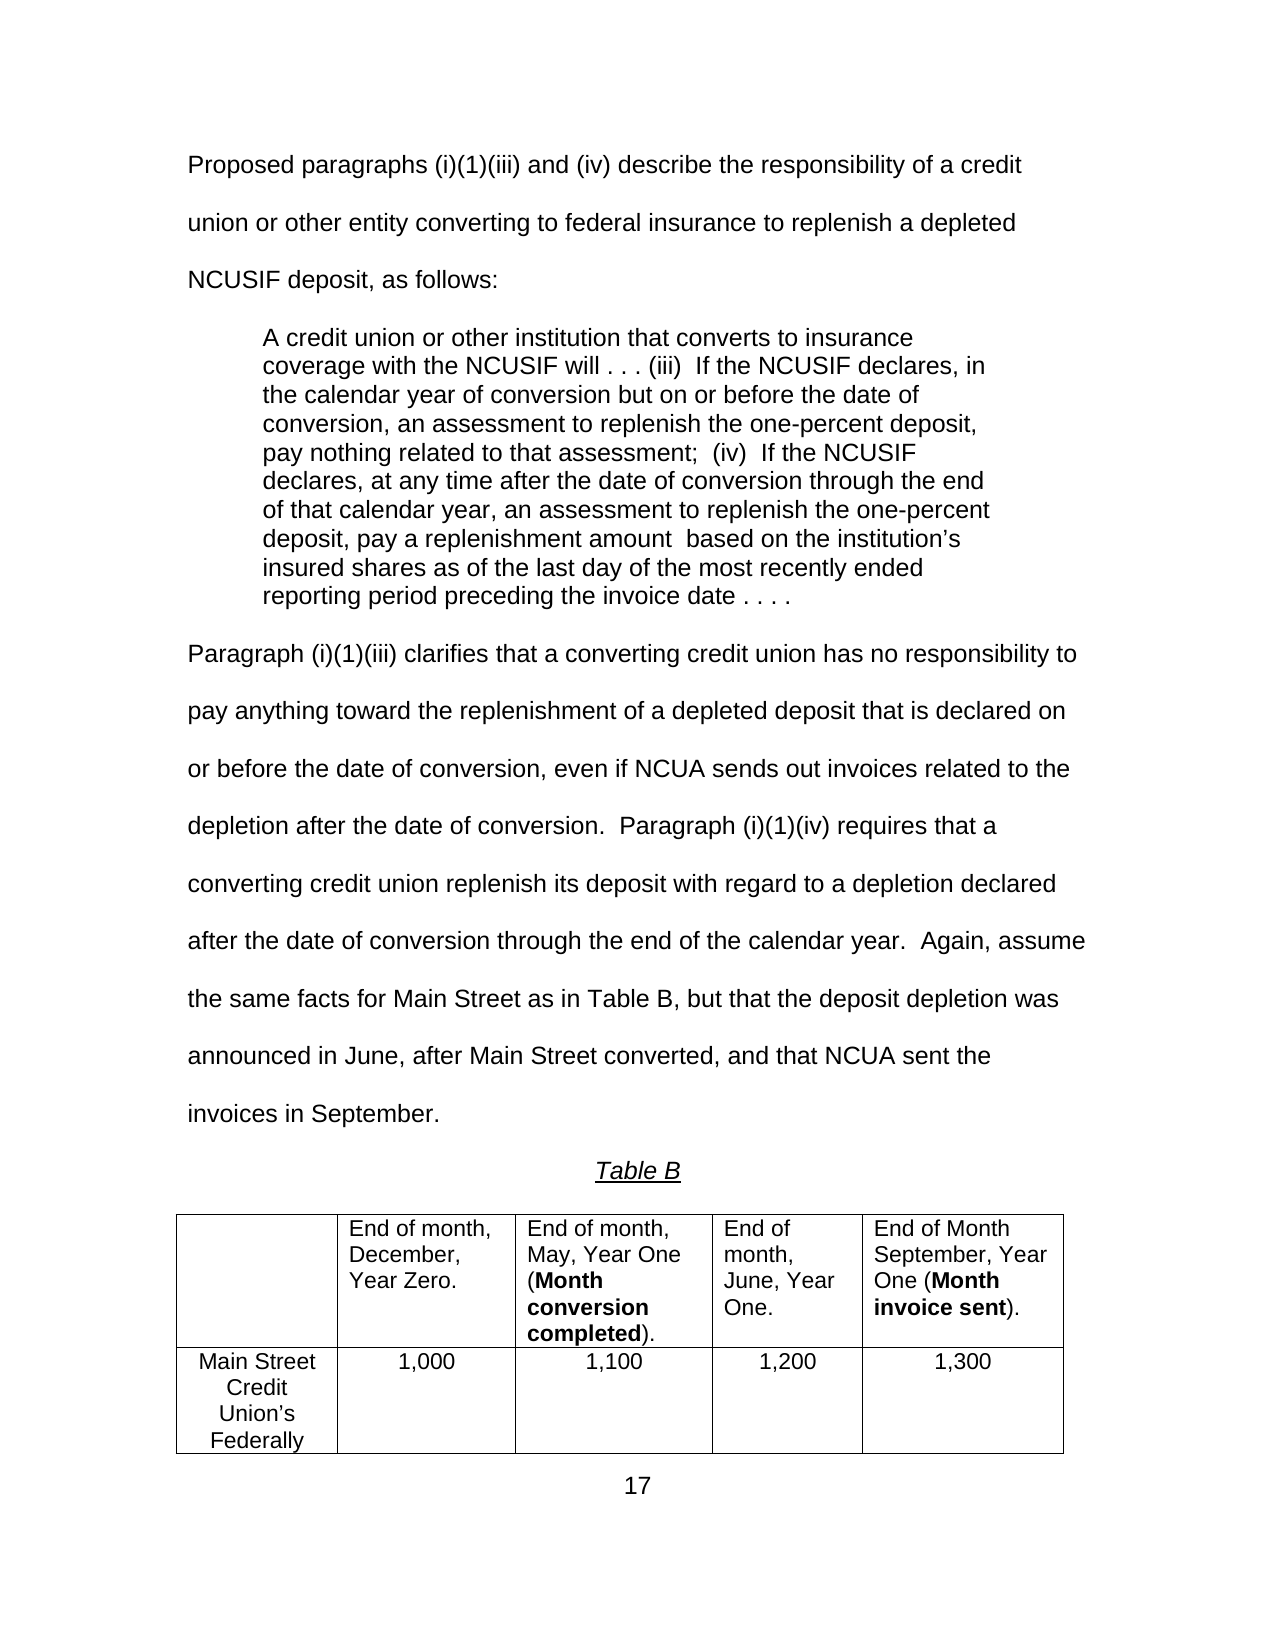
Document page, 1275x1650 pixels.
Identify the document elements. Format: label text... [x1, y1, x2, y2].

table_header End of Month September, Year One (Month invoice sent). [863, 1215, 1063, 1347]
table_header End of month, June, Year One. [713, 1215, 862, 1347]
table_cell 1,000 [338, 1348, 515, 1453]
table_cell 1,100 [516, 1348, 712, 1453]
text A credit union or other institution that converts to insurance coverage with the NCUSIF will . . . (iii) If the NCUSIF declares, in the calendar year of conversion but on or before the date of conversion, an assessment to replenish the one-percent deposit, pay nothing related to that assessment; (iv) If the NCUSIF declares, at any time after the date of conversion through the end of that calendar year, an assessment to replenish the one-percent deposit, pay a replenishment amount based on the institution’s insured shares as of the last day of the most recently ended reporting period preceding the invoice date . . . . [262, 322, 1012, 610]
table_header End of month, December, Year Zero. [338, 1215, 515, 1347]
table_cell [177, 1348, 337, 1453]
text Table B [187, 1156, 1087, 1185]
text Paragraph (i)(1)(iii) clarifies that a converting credit union has no responsibility to pay anything toward the replenishment of a depleted deposit that is declared on or before the date of conversion, even if NCUA sends out invoices related to the depletion after the date of conversion. Paragraph (i)(1)(iv) requires that a converting credit union replenish its deposit with regard to a depletion declared after the date of conversion through the end of the calendar year. Again, assume the same facts for Main Street as in Table B, but that the deposit depletion was announced in June, after Main Street converted, and that NCUA sent the invoices in September. [187, 639, 1087, 1127]
table_header [177, 1215, 337, 1347]
table_cell 1,300 [863, 1348, 1063, 1453]
table_cell 1,200 [713, 1348, 862, 1453]
table_header End of month, May, Year One (Month conversion completed). [516, 1215, 712, 1347]
text Proposed paragraphs (i)(1)(iii) and (iv) describe the responsibility of a credit union or other entity converting to federal insurance to replenish a depleted NCUSIF deposit, as follows: [187, 150, 1087, 294]
